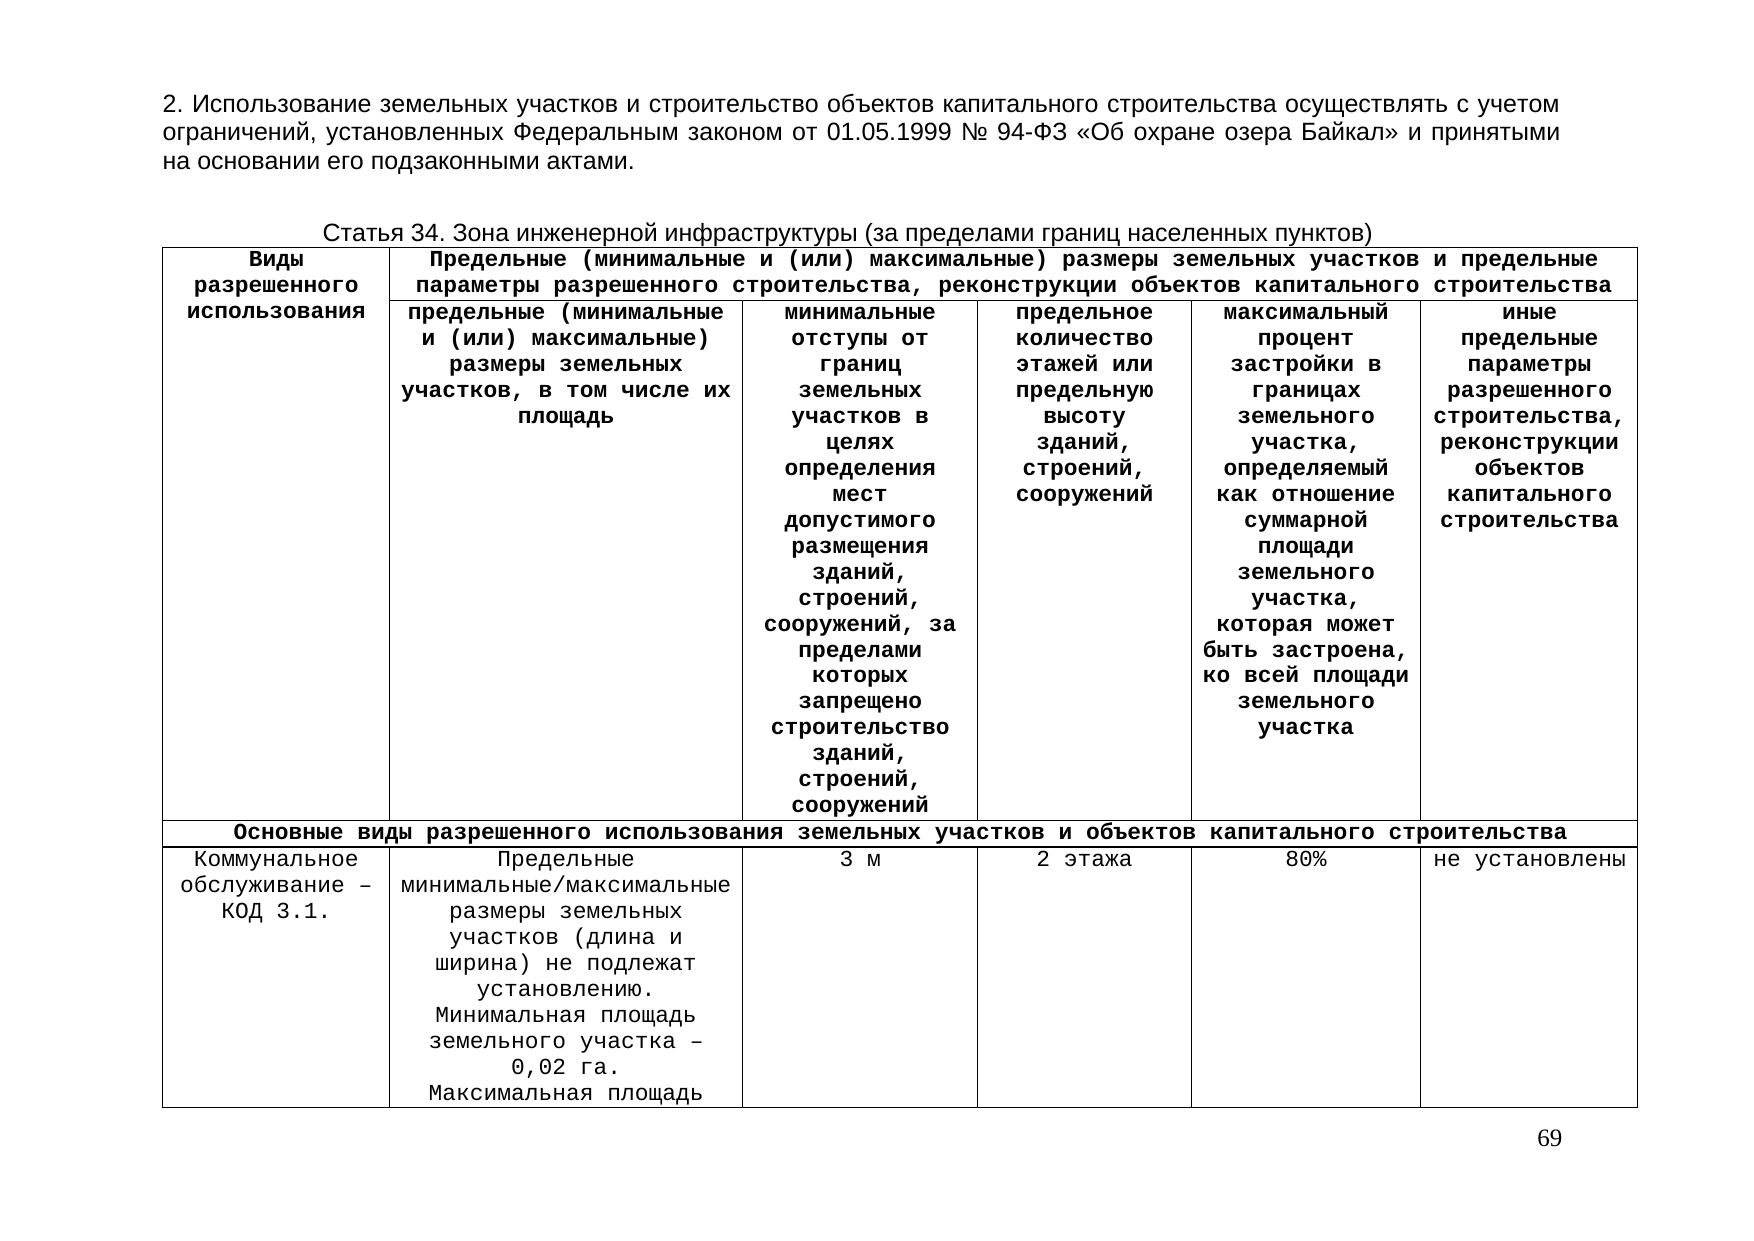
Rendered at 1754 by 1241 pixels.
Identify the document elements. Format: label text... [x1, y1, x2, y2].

table_cell 80% [1192, 848, 1420, 1107]
table_cell не установлены [1421, 848, 1637, 1107]
table_cell 2 этажа [978, 848, 1191, 1107]
table_cell иные предельные параметры разрешенного строительства, реконструкции объектов капитального строительства [1421, 301, 1637, 819]
text 2. Использование земельных участков и строительство объектов капитального строительства осуществлять с учетом ограничений, установленных Федеральным законом от 01.05.1999 № 94-ФЗ «Об охране озера Байкал» и принятыми на основании его подзаконными актами. [162, 89, 1562, 175]
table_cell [163, 848, 389, 1107]
subtitle Статья 34. Зона инженерной инфраструктуры (за пределами границ населенных пунктов) [59, 218, 1562, 247]
table_cell минимальные отступы от границ земельных участков в целях определения мест допустимого размещения зданий, строений, сооружений, за пределами которых запрещено строительство зданий, строений, сооружений [743, 301, 977, 819]
table_header Виды разрешенного использования [163, 248, 389, 819]
table_cell максимальный процент застройки в границах земельного участка, определяемый как отношение суммарной площади земельного участка, которая может быть застроена, ко всей площади земельного участка [1192, 301, 1420, 819]
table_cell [390, 848, 742, 1107]
table_cell предельные (минимальные и (или) максимальные) размеры земельных участков, в том числе их площадь [390, 301, 742, 819]
table_cell Основные виды разрешенного использования земельных участков и объектов капитального строительства [163, 821, 1637, 846]
table_cell 3 м [743, 848, 977, 1107]
table_header Предельные (минимальные и (или) максимальные) размеры земельных участков и предельные параметры разрешенного строительства, реконструкции объектов капитального строительства [390, 248, 1637, 300]
table_cell предельное количество этажей или предельную высоту зданий, строений, сооружений [978, 301, 1191, 819]
